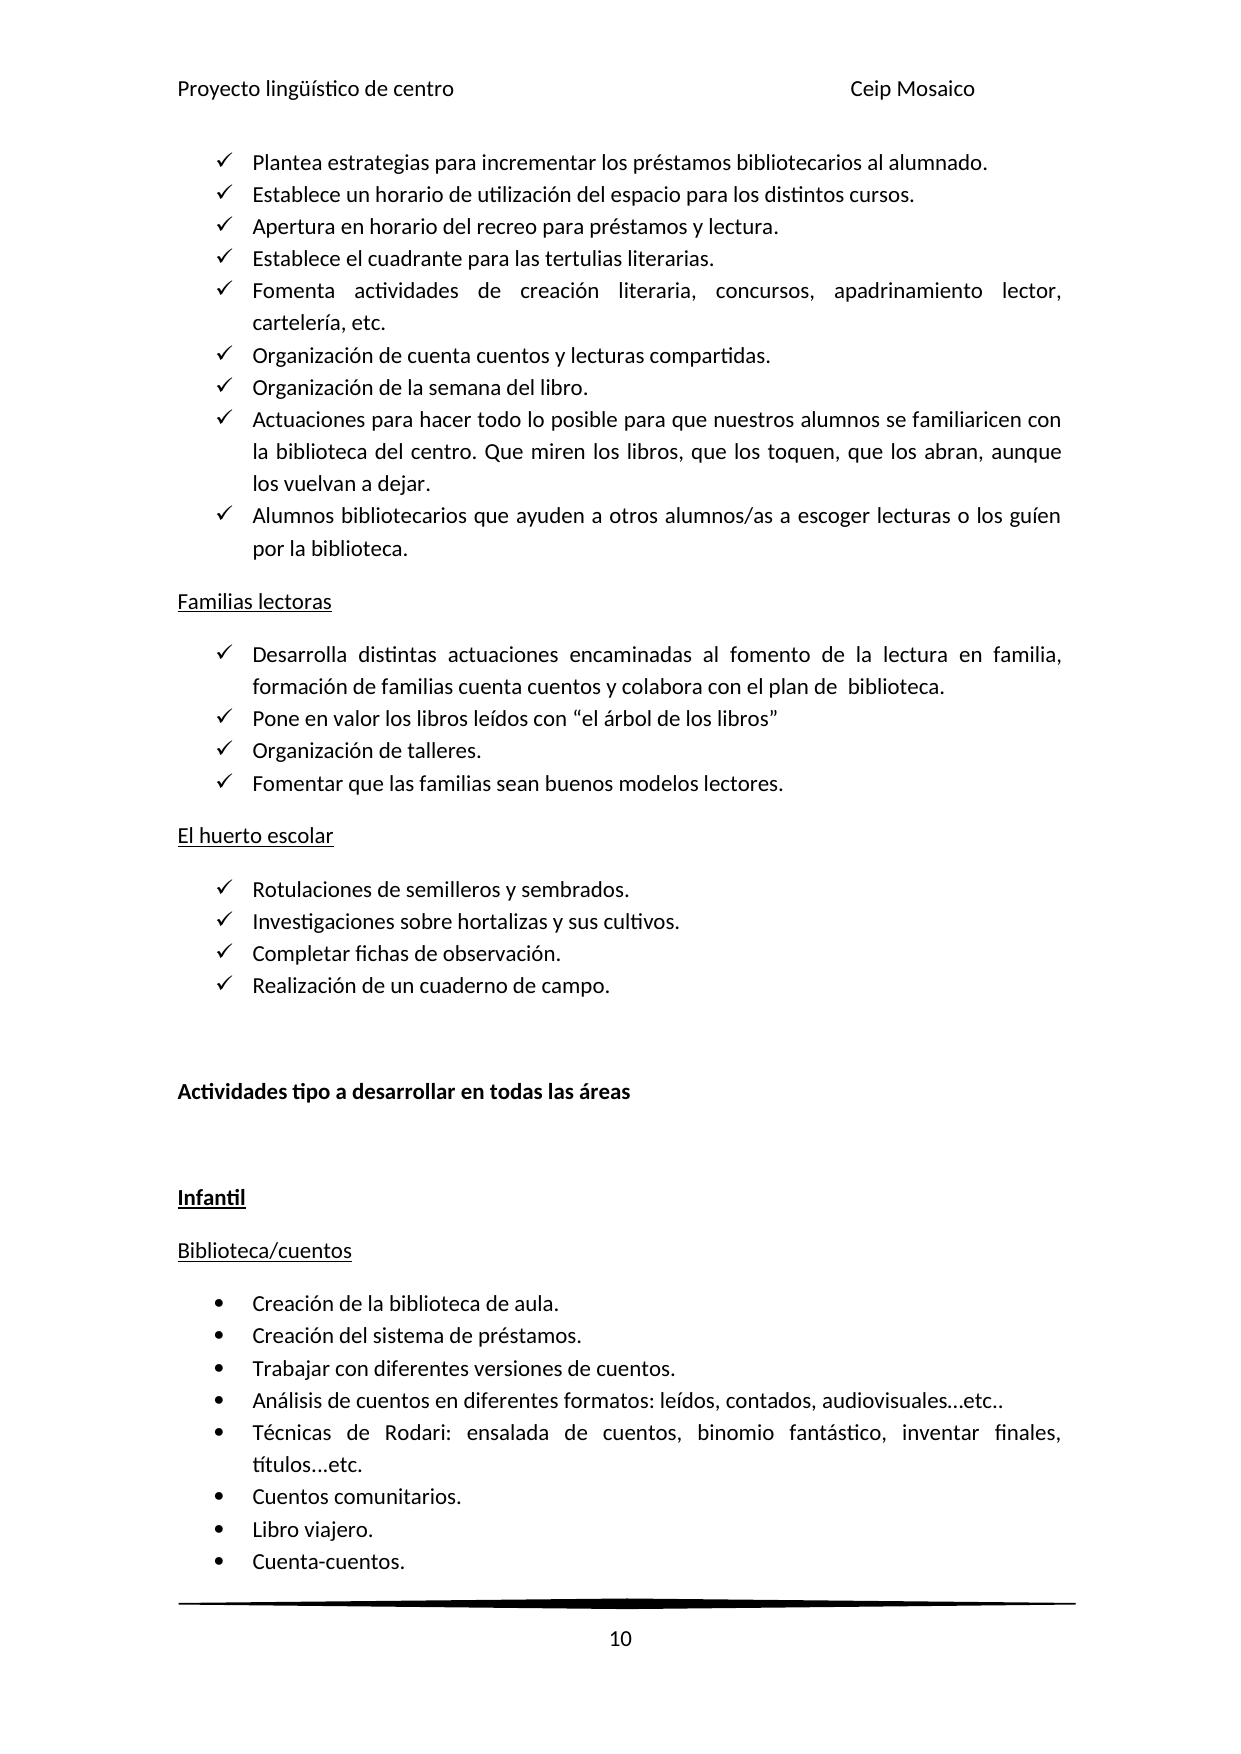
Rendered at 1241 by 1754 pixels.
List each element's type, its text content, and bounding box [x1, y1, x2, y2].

list Fomenta actividades de creación literaria, concursos, apadrinamiento lector, cartelería, etc. [215, 276, 1063, 337]
list Establece el cuadrante para las tertulias literarias. [215, 244, 1063, 272]
list Pone en valor los libros leídos con “el árbol de los libros” [215, 704, 1063, 732]
list Organización de talleres. [215, 736, 1063, 764]
text Actividades tipo a desarrollar en todas las áreas [177, 1077, 1063, 1105]
list Libro viajero. [215, 1515, 1063, 1543]
text El huerto escolar [177, 822, 1063, 850]
list Establece un horario de utilización del espacio para los distintos cursos. [215, 180, 1063, 208]
list Trabajar con diferentes versiones de cuentos. [215, 1354, 1063, 1382]
list Cuenta-cuentos. [215, 1547, 1063, 1575]
list Completar fichas de observación. [215, 939, 1063, 967]
list Investigaciones sobre hortalizas y sus cultivos. [215, 907, 1063, 935]
list Actuaciones para hacer todo lo posible para que nuestros alumnos se familiaricen con la biblioteca del centro. Que miren los libros, que los toquen, que los abran, aunque los vuelvan a dejar. [215, 405, 1063, 497]
list Organización de la semana del libro. [215, 373, 1063, 401]
text Familias lectoras [177, 587, 1063, 615]
list Alumnos bibliotecarios que ayuden a otros alumnos/as a escoger lecturas o los guíen por la biblioteca. [215, 502, 1063, 562]
list Análisis de cuentos en diferentes formatos: leídos, contados, audiovisuales…etc.. [215, 1386, 1063, 1414]
list Realización de un cuaderno de campo. [215, 971, 1063, 999]
text Infantil [177, 1183, 1063, 1211]
list Creación de la biblioteca de aula. [215, 1289, 1063, 1317]
list Plantea estrategias para incrementar los préstamos bibliotecarios al alumnado. [215, 148, 1063, 176]
list Rotulaciones de semilleros y sembrados. [215, 875, 1063, 903]
list Creación del sistema de préstamos. [215, 1322, 1063, 1349]
text Biblioteca/cuentos [177, 1236, 1063, 1264]
list Cuentos comunitarios. [215, 1482, 1063, 1511]
list Fomentar que las familias sean buenos modelos lectores. [215, 769, 1063, 797]
list Organización de cuenta cuentos y lecturas compartidas. [215, 341, 1063, 369]
list Desarrolla distintas actuaciones encaminadas al fomento de la lectura en familia, formación de familias cuenta cuentos y colabora con el plan de biblioteca. [215, 640, 1063, 700]
list Técnicas de Rodari: ensalada de cuentos, binomio fantástico, inventar finales, títulos...etc. [215, 1418, 1063, 1478]
list Apertura en horario del recreo para préstamos y lectura. [215, 212, 1063, 240]
